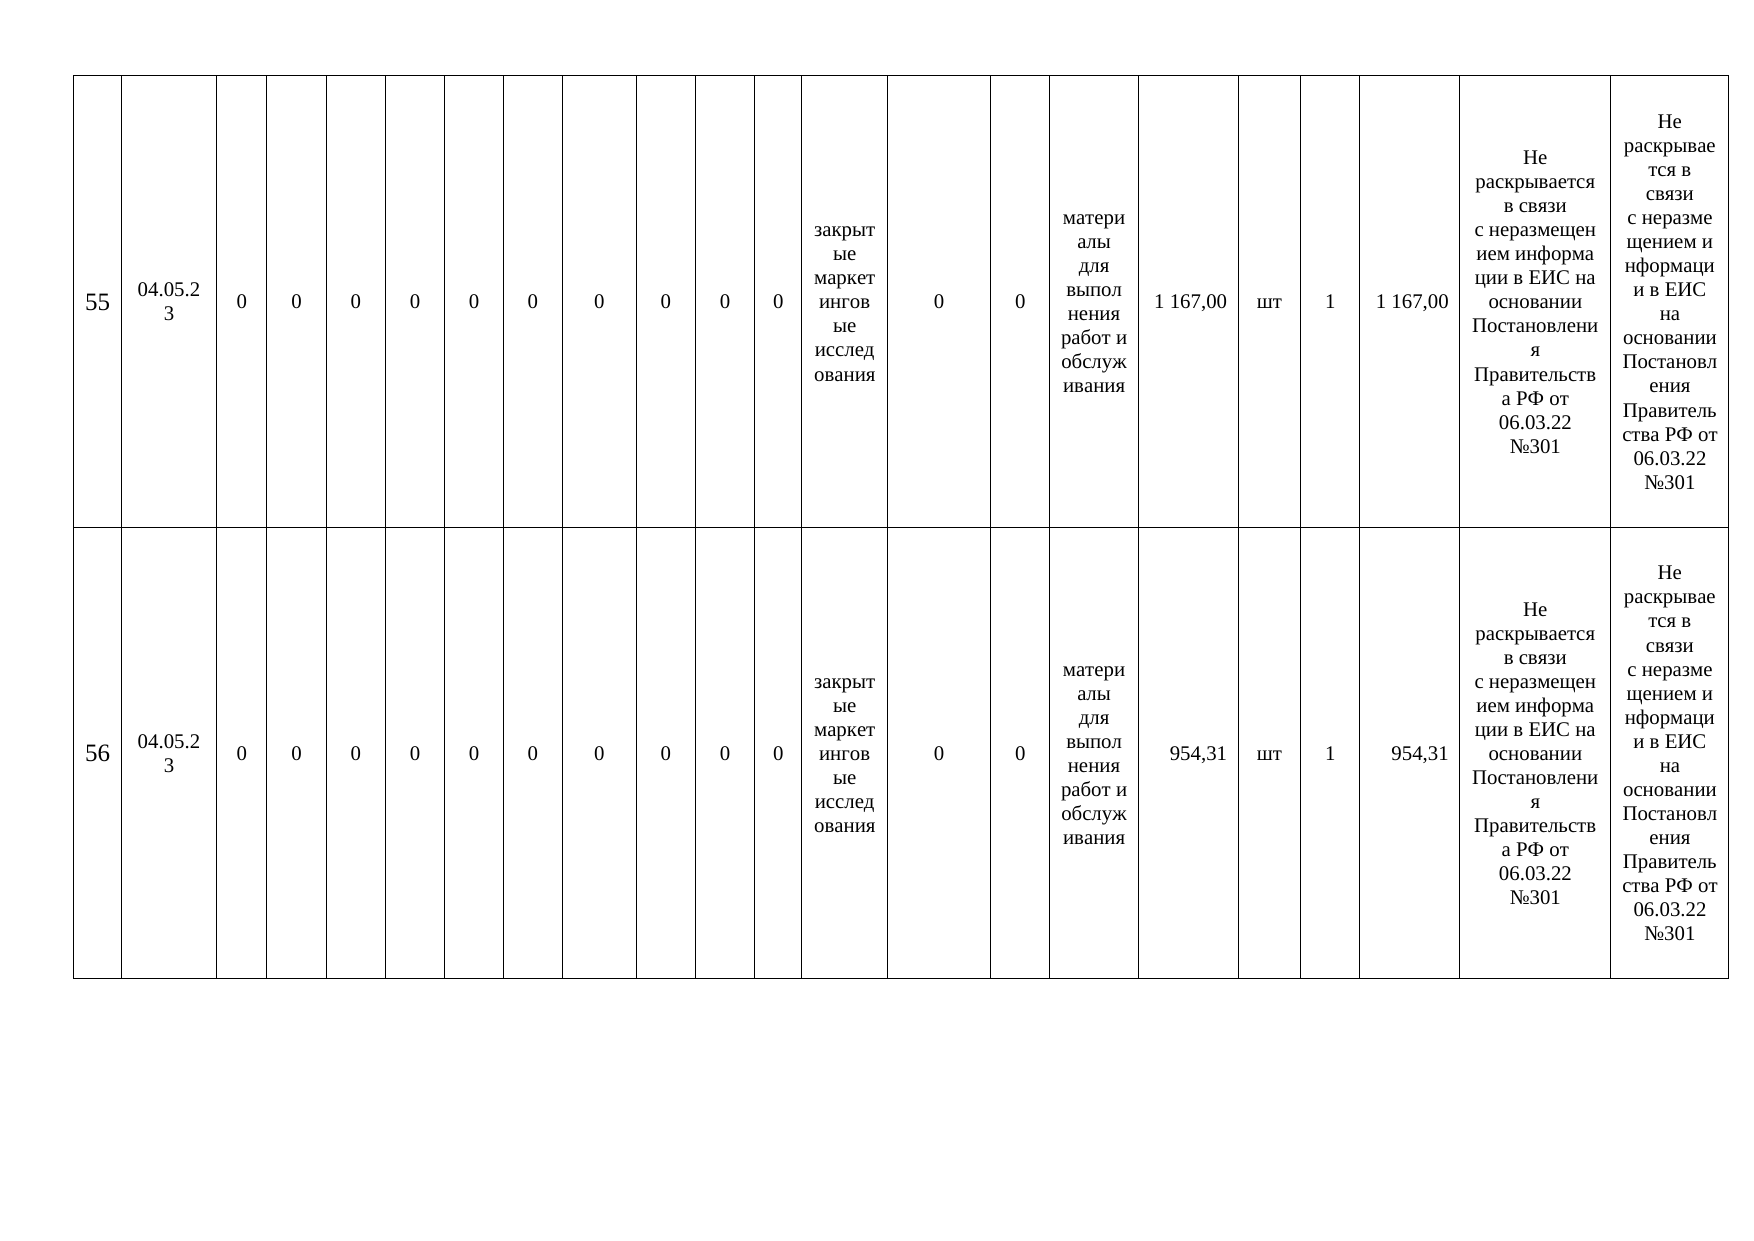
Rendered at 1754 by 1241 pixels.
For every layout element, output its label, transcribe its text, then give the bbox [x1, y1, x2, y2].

table_cell 0 [217, 528, 266, 978]
table_cell 55 [74, 76, 121, 527]
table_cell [1050, 528, 1138, 978]
table_cell 0 [991, 76, 1049, 527]
table_cell 1 167,00 [1139, 76, 1238, 527]
table_cell 1 [1301, 528, 1359, 978]
table_cell 0 [267, 76, 326, 527]
table_cell 0 [888, 76, 990, 527]
table_cell 0 [327, 528, 385, 978]
table_cell 0 [991, 528, 1049, 978]
table_cell 0 [563, 528, 636, 978]
table_cell 1 167,00 [1360, 76, 1459, 527]
table_cell 0 [217, 76, 266, 527]
table_cell 0 [445, 528, 503, 978]
table_cell шт [1239, 528, 1300, 978]
table_cell 1 [1301, 76, 1359, 527]
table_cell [1460, 528, 1610, 978]
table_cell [1611, 528, 1728, 978]
table_cell 0 [563, 76, 636, 527]
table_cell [1460, 76, 1610, 527]
table_cell 0 [755, 528, 801, 978]
table_cell 0 [504, 528, 562, 978]
table_cell 0 [637, 528, 695, 978]
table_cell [1050, 76, 1138, 527]
table_cell 04.05.23 [122, 76, 216, 527]
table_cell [1611, 76, 1728, 527]
table_cell 0 [504, 76, 562, 527]
table_cell 954,31 [1360, 528, 1459, 978]
table_cell 0 [696, 528, 754, 978]
table_cell 0 [327, 76, 385, 527]
table_cell 0 [637, 76, 695, 527]
table_cell шт [1239, 76, 1300, 527]
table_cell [802, 528, 887, 978]
table_cell 0 [888, 528, 990, 978]
table_cell 0 [386, 528, 444, 978]
table_cell 0 [755, 76, 801, 527]
table_cell 954,31 [1139, 528, 1238, 978]
table_cell 0 [445, 76, 503, 527]
table_cell 0 [267, 528, 326, 978]
table_cell 0 [386, 76, 444, 527]
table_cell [802, 76, 887, 527]
table_cell 56 [74, 528, 121, 978]
table_cell 0 [696, 76, 754, 527]
table_cell 04.05.23 [122, 528, 216, 978]
